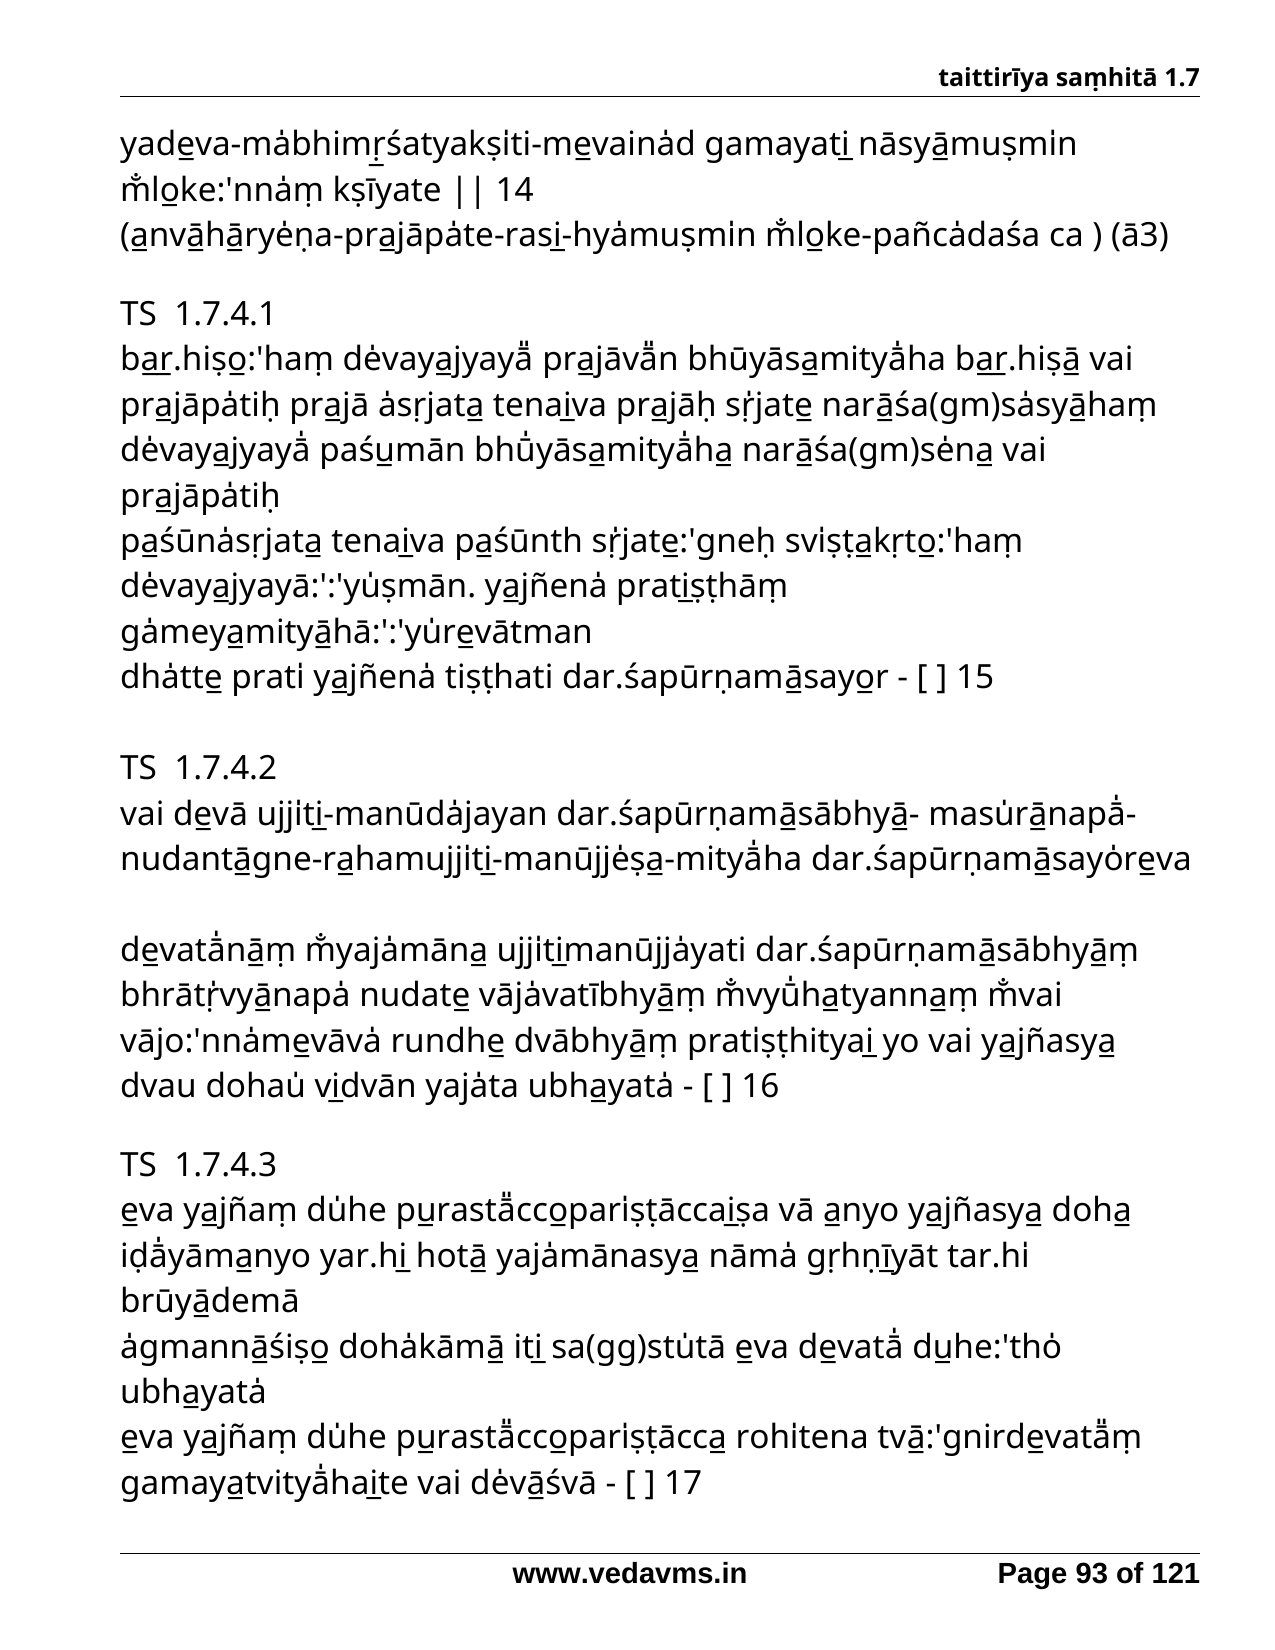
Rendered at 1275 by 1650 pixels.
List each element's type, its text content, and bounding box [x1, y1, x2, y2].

text ba̲r̲.hiṣo̲:'haṃ de̍vaya̲jyayā̎ pra̲jāvā̎n bhūyāsa̲mityā̍ha ba̲r̲.hiṣā̲ vai pra̲jāpa̍tiḥ pra̲jā a̍sṛjata̲ tenai̲va pra̲jāḥ sṛ̍jate̲ narā̲śa(gm)sa̍syā̲haṃ de̍vaya̲jyayā̍ paśu̲mān bhū̍yāsa̲mityā̍ha̲ narā̲śa(gm)se̍na̲ vai pra̲jāpa̍tiḥ pa̲śūna̍sṛjata̲ tenai̲va pa̲śūnth sṛ̍jate̲:'gneḥ svi̍ṣṭa̲kṛto̲:'haṃ de̍vaya̲jyayā:':'yu̍ṣmān. ya̲jñena̍ prati̲ṣṭhāṃ ga̍meya̲mityā̲hā:':'yu̍re̲vātman dha̍tte̲ prati̍ ya̲jñena̍ tiṣṭhati dar.śapūrṇamā̲sayo̲r - [ ] 15 [120, 335, 1200, 698]
text vai de̲vā ujji̍ti̲-manūda̍jayan dar.śapūrṇamā̲sābhyā̲- masu̍rā̲napā̍-nudantā̲gne-ra̲hamujji̍ti̲-manūjje̍ṣa̲-mityā̍ha dar.śapūrṇamā̲sayo̍re̲va de̲vatā̍nā̲ṃ m̐yaja̍māna̲ ujji̍ti̲manūjja̍yati dar.śapūrṇamā̲sābhyā̲ṃ bhrātṛ̍vyā̲napa̍ nudate̲ vāja̍vatībhyā̲ṃ m̐vyū̍ha̲tyanna̲ṃ m̐vai vājo:'nna̍me̲vāva̍ rundhe̲ dvābhyā̲ṃ prati̍ṣṭhityai̲ yo vai ya̲jñasya̲ dvau dohau̍ vi̲dvān yaja̍ta ubha̲yata̍ - [ ] 16 [120, 789, 1200, 1107]
text (a̲nvā̲hā̲rye̍ṇa-pra̲jāpa̍te-rasi̲-hya̍muṣmi̍n m̐lo̲ke-pañca̍daśa ca ) (ā3) [120, 211, 1200, 256]
text TS 1.7.4.2 [120, 744, 1200, 789]
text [120, 120, 1200, 211]
text TS 1.7.4.3 [120, 1141, 1200, 1186]
text e̲va ya̲jñaṃ du̍he pu̲rastā̎cco̲pari̍ṣṭāccai̲ṣa vā a̲nyo ya̲jñasya̲ doha̲ iḍā̍yāma̲nyo yar.hi̲ hotā̲ yaja̍mānasya̲ nāma̍ gṛhṇī̲yāt tar.hi̍ brūyā̲demā a̍gmannā̲śiṣo̲ doha̍kāmā̲ iti̲ sa(gg)stu̍tā e̲va de̲vatā̍ du̲he:'tho̍ ubha̲yata̍ e̲va ya̲jñaṃ du̍he pu̲rastā̎cco̲pari̍ṣṭācca̲ rohi̍tena tvā̲:'gnirde̲vatā̎ṃ gamaya̲tvityā̍hai̲te vai de̍vā̲śvā - [ ] 17 [120, 1186, 1200, 1504]
text TS 1.7.4.1 [120, 290, 1200, 335]
